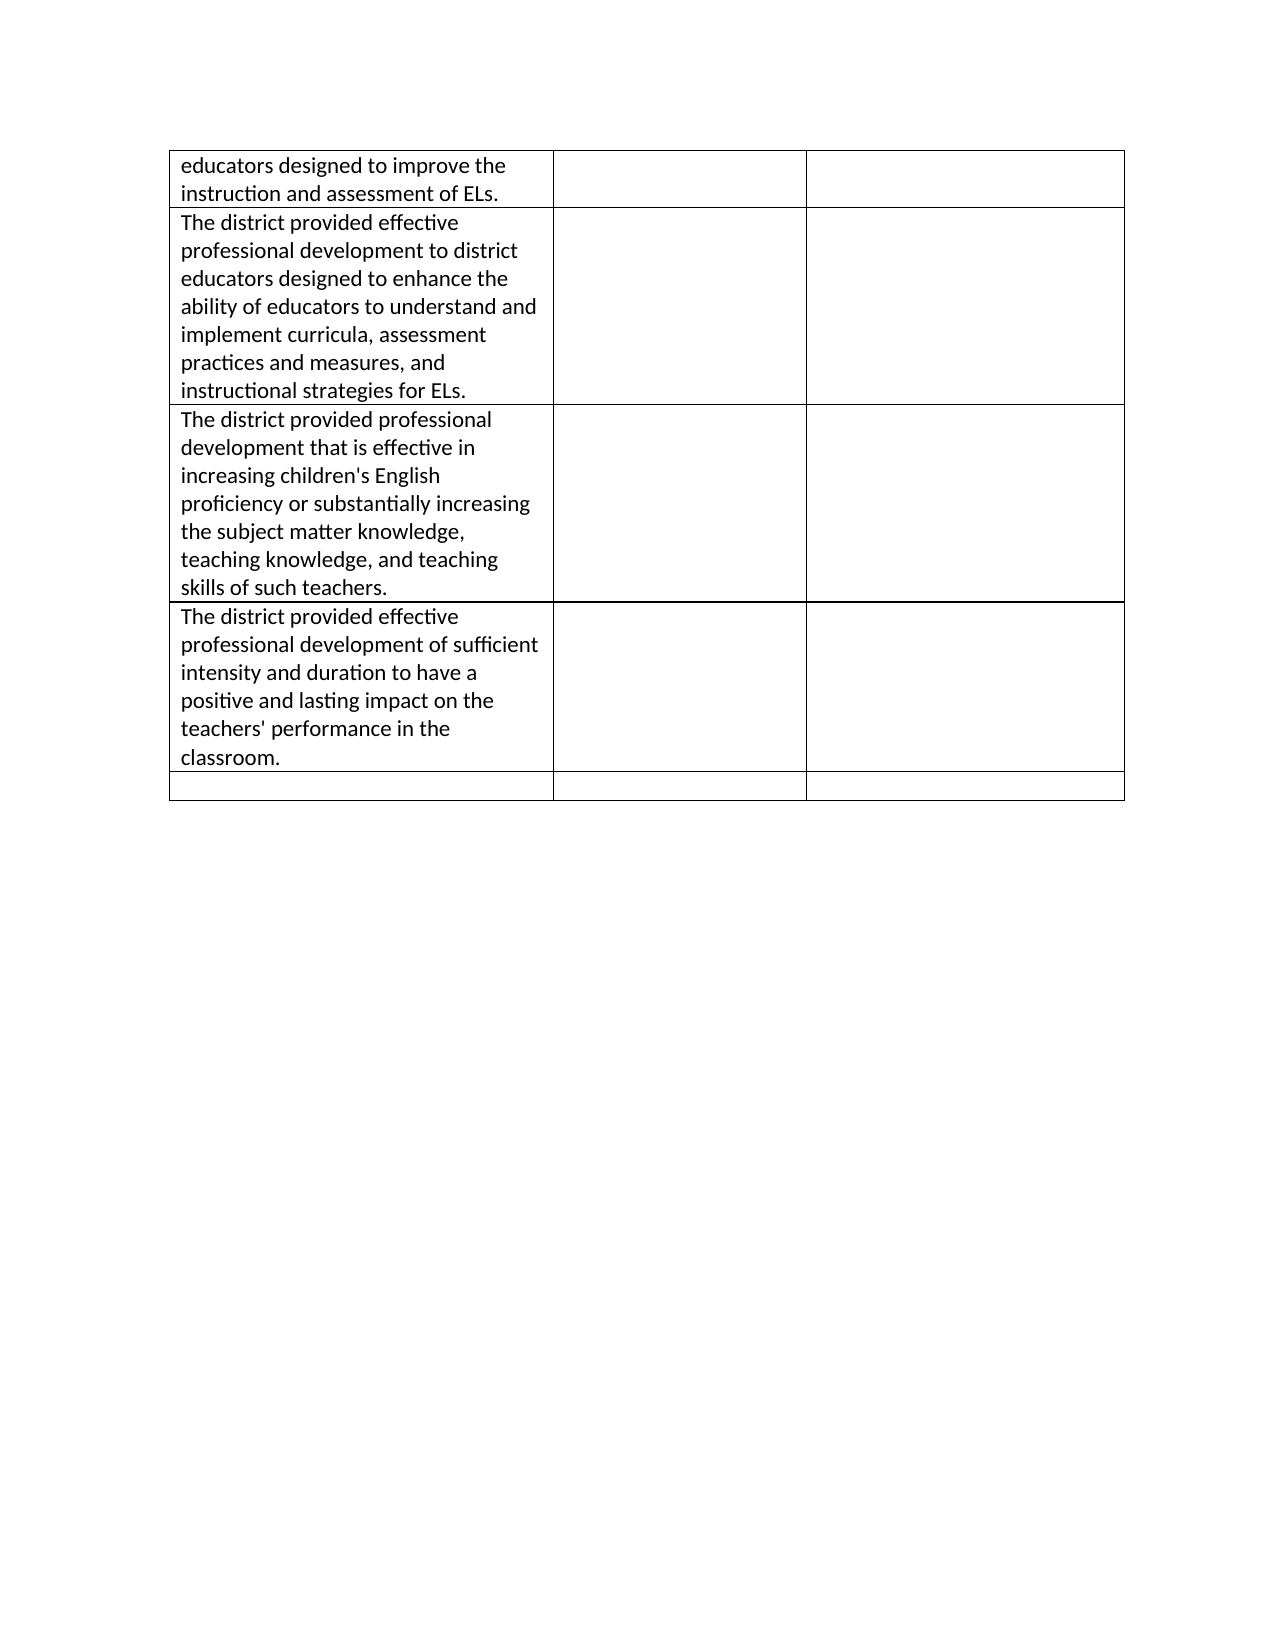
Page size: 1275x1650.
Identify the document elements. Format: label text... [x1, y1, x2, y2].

table_cell [170, 772, 553, 800]
table_cell The district provided effective professional development of sufficient intensity and duration to have a positive and lasting impact on the teachers' performance in the classroom. [170, 603, 553, 771]
table_cell [807, 405, 1124, 601]
table_cell [554, 603, 806, 771]
table_cell [807, 603, 1124, 771]
table_cell The district provided professional development that is effective in increasing children's English proficiency or substantially increasing the subject matter knowledge, teaching knowledge, and teaching skills of such teachers. [170, 405, 553, 601]
table_cell [554, 772, 806, 800]
table_cell [807, 208, 1124, 404]
table_cell The district provided effective professional development to district educators designed to enhance the ability of educators to understand and implement curricula, assessment practices and measures, and instructional strategies for ELs. [170, 208, 553, 404]
table_cell [554, 405, 806, 601]
table_cell [554, 208, 806, 404]
table_cell [554, 151, 806, 207]
table_cell [807, 151, 1124, 207]
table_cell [170, 151, 553, 207]
table_cell [807, 772, 1124, 800]
